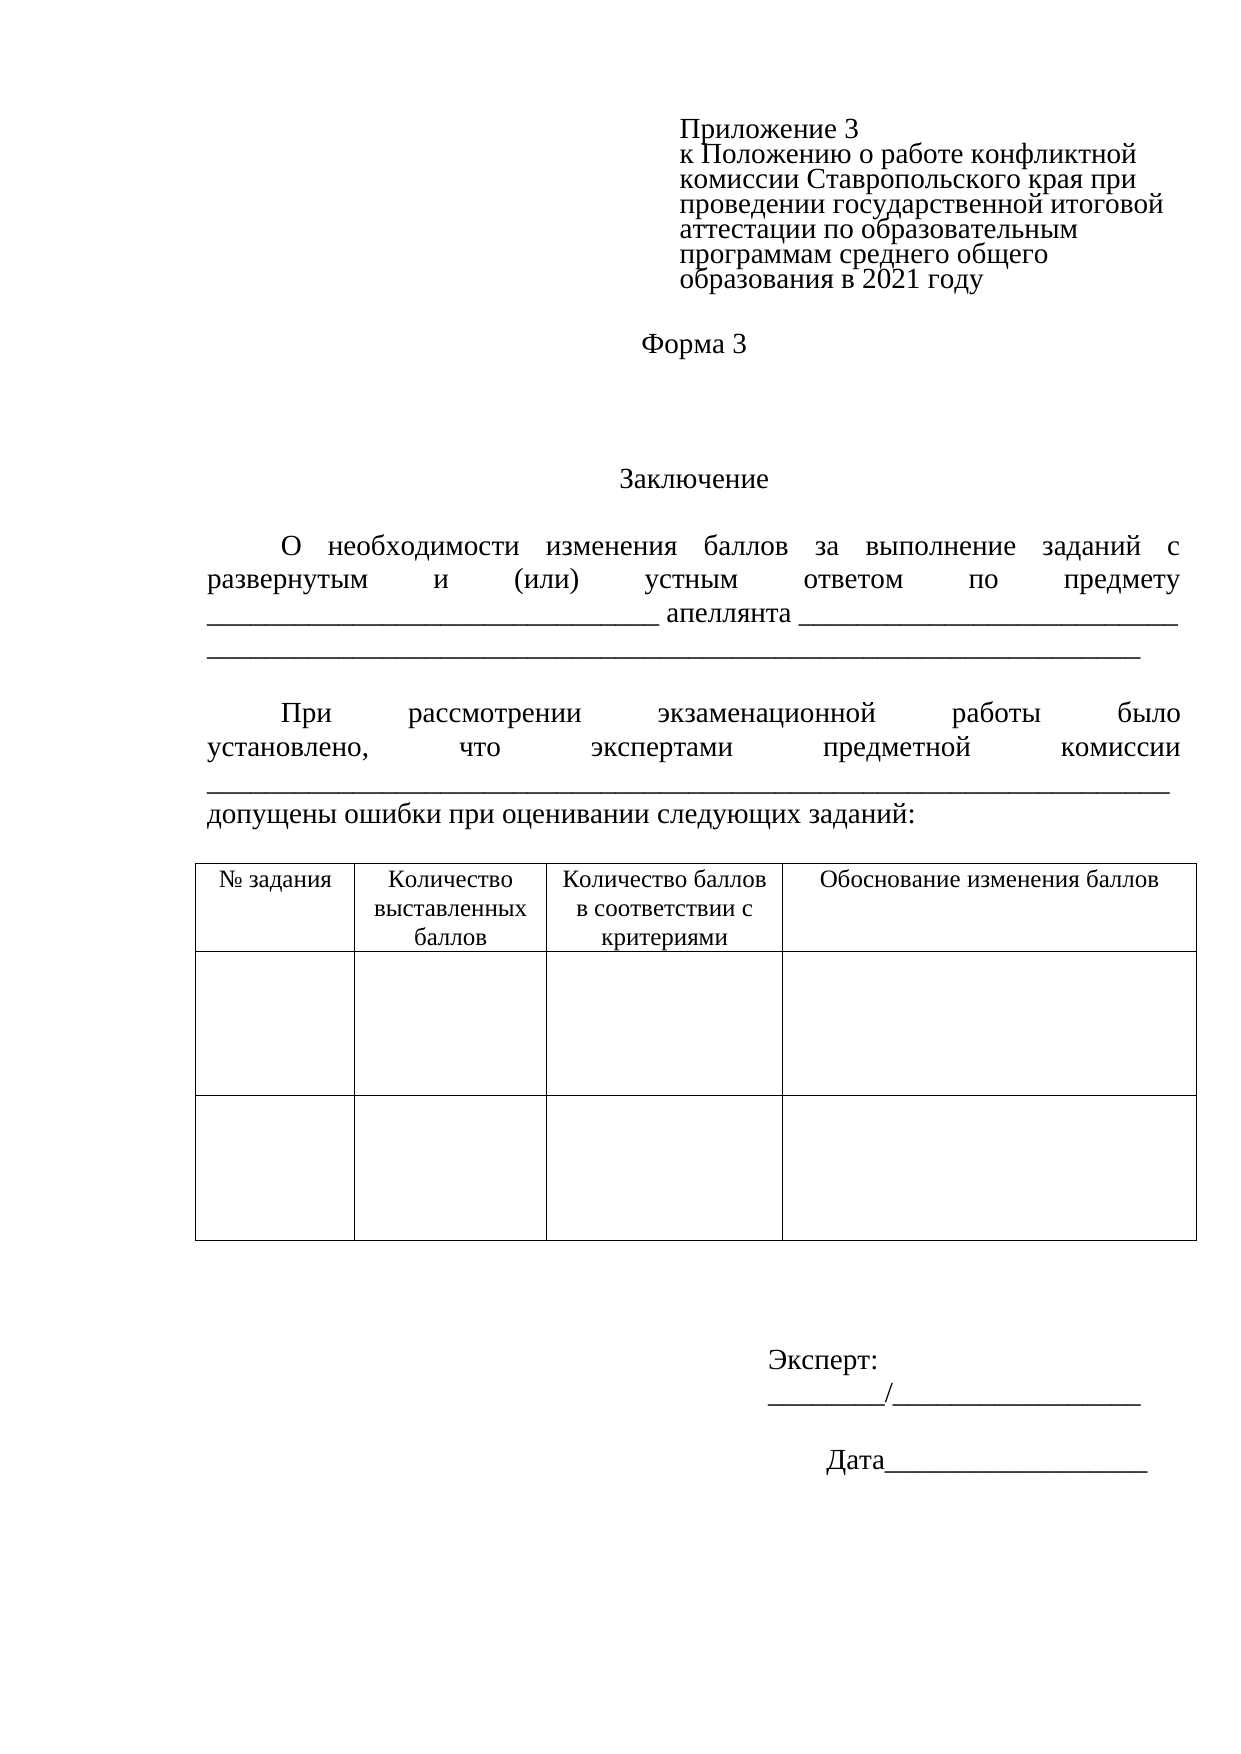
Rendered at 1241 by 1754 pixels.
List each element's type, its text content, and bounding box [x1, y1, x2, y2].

table_cell [196, 1096, 354, 1240]
table_header Количество баллов в соответствии с критериями [547, 864, 782, 951]
table_header Количество выставленных баллов [355, 864, 546, 951]
text Дата__________________ [768, 1442, 1181, 1476]
table_header № задания [196, 864, 354, 951]
text Приложение 3 [679, 118, 1181, 143]
text допущены ошибки при оценивании следующих заданий: [207, 796, 1181, 830]
text Заключение [207, 461, 1181, 494]
table_cell [783, 1096, 1196, 1240]
table_cell [783, 952, 1196, 1095]
text Эксперт: [768, 1342, 1181, 1375]
table_cell [547, 1096, 782, 1240]
table_cell [547, 952, 782, 1095]
text При рассмотрении экзаменационной работы было установлено, что экспертами предметной комиссии __________________________________________________________________ [207, 696, 1181, 796]
text к Положению о работе конфликтной комиссии Ставропольского края при проведении государственной итоговой аттестации по образовательным программам среднего общего образования в 2021 году [679, 143, 1181, 293]
table_header Обоснование изменения баллов [783, 864, 1196, 951]
table_cell [196, 952, 354, 1095]
text Форма 3 [207, 327, 1181, 360]
table_cell [355, 1096, 546, 1240]
table_cell [355, 952, 546, 1095]
text О необходимости изменения баллов за выполнение заданий с развернутым и (или) устным ответом по предмету _______________________________ апеллянта __________________________ [207, 528, 1181, 628]
text ________/_________________ [768, 1375, 1181, 1409]
text ________________________________________________________________ [207, 628, 1181, 662]
